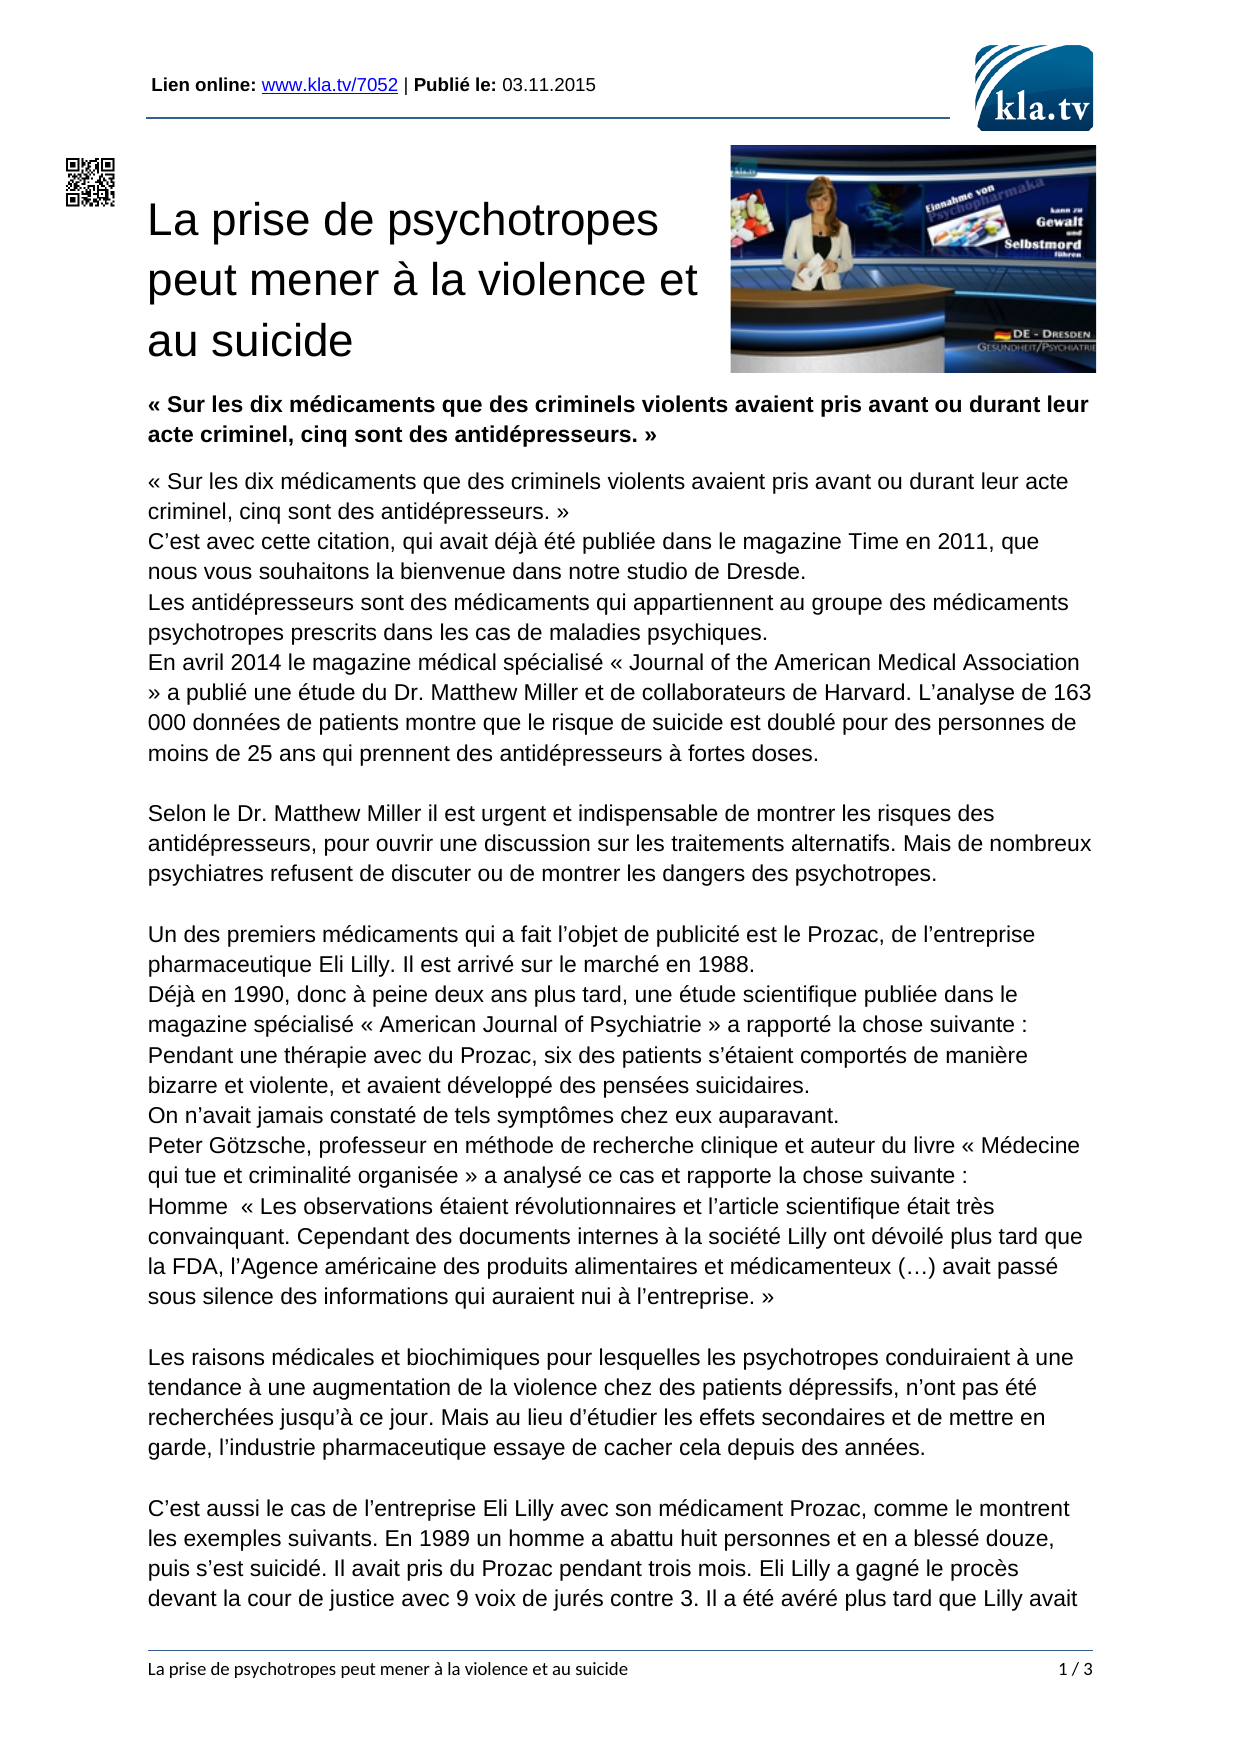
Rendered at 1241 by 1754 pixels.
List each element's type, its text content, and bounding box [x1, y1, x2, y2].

text « Sur les dix médicaments que des criminels violents avaient pris avant ou durant leur acte criminel, cinq sont des antidépresseurs. » [148, 391, 1093, 447]
text La prise de psychotropes peut mener à la violence et au suicide [148, 192, 1093, 366]
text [148, 468, 1093, 1612]
